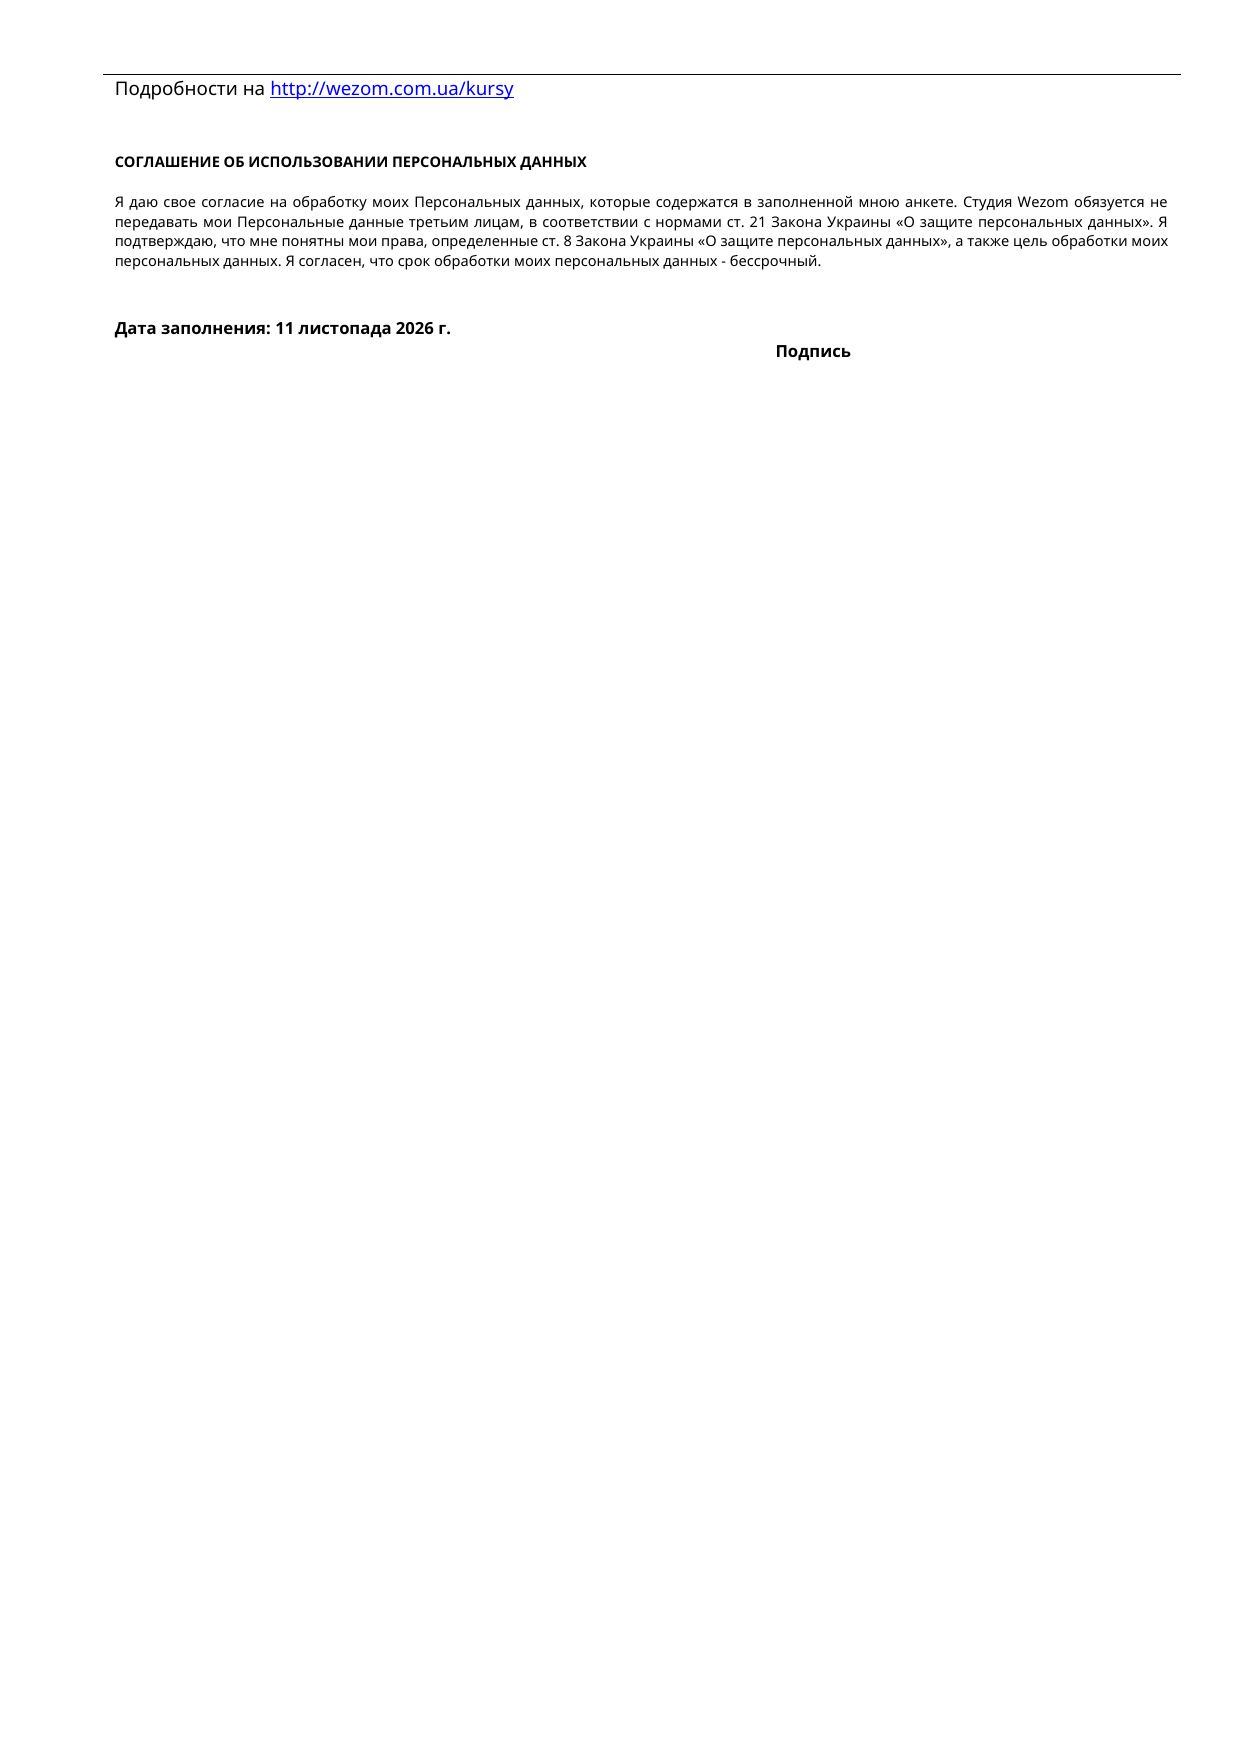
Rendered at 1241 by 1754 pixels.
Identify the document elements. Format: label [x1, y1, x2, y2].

table_cell [103, 75, 1181, 362]
